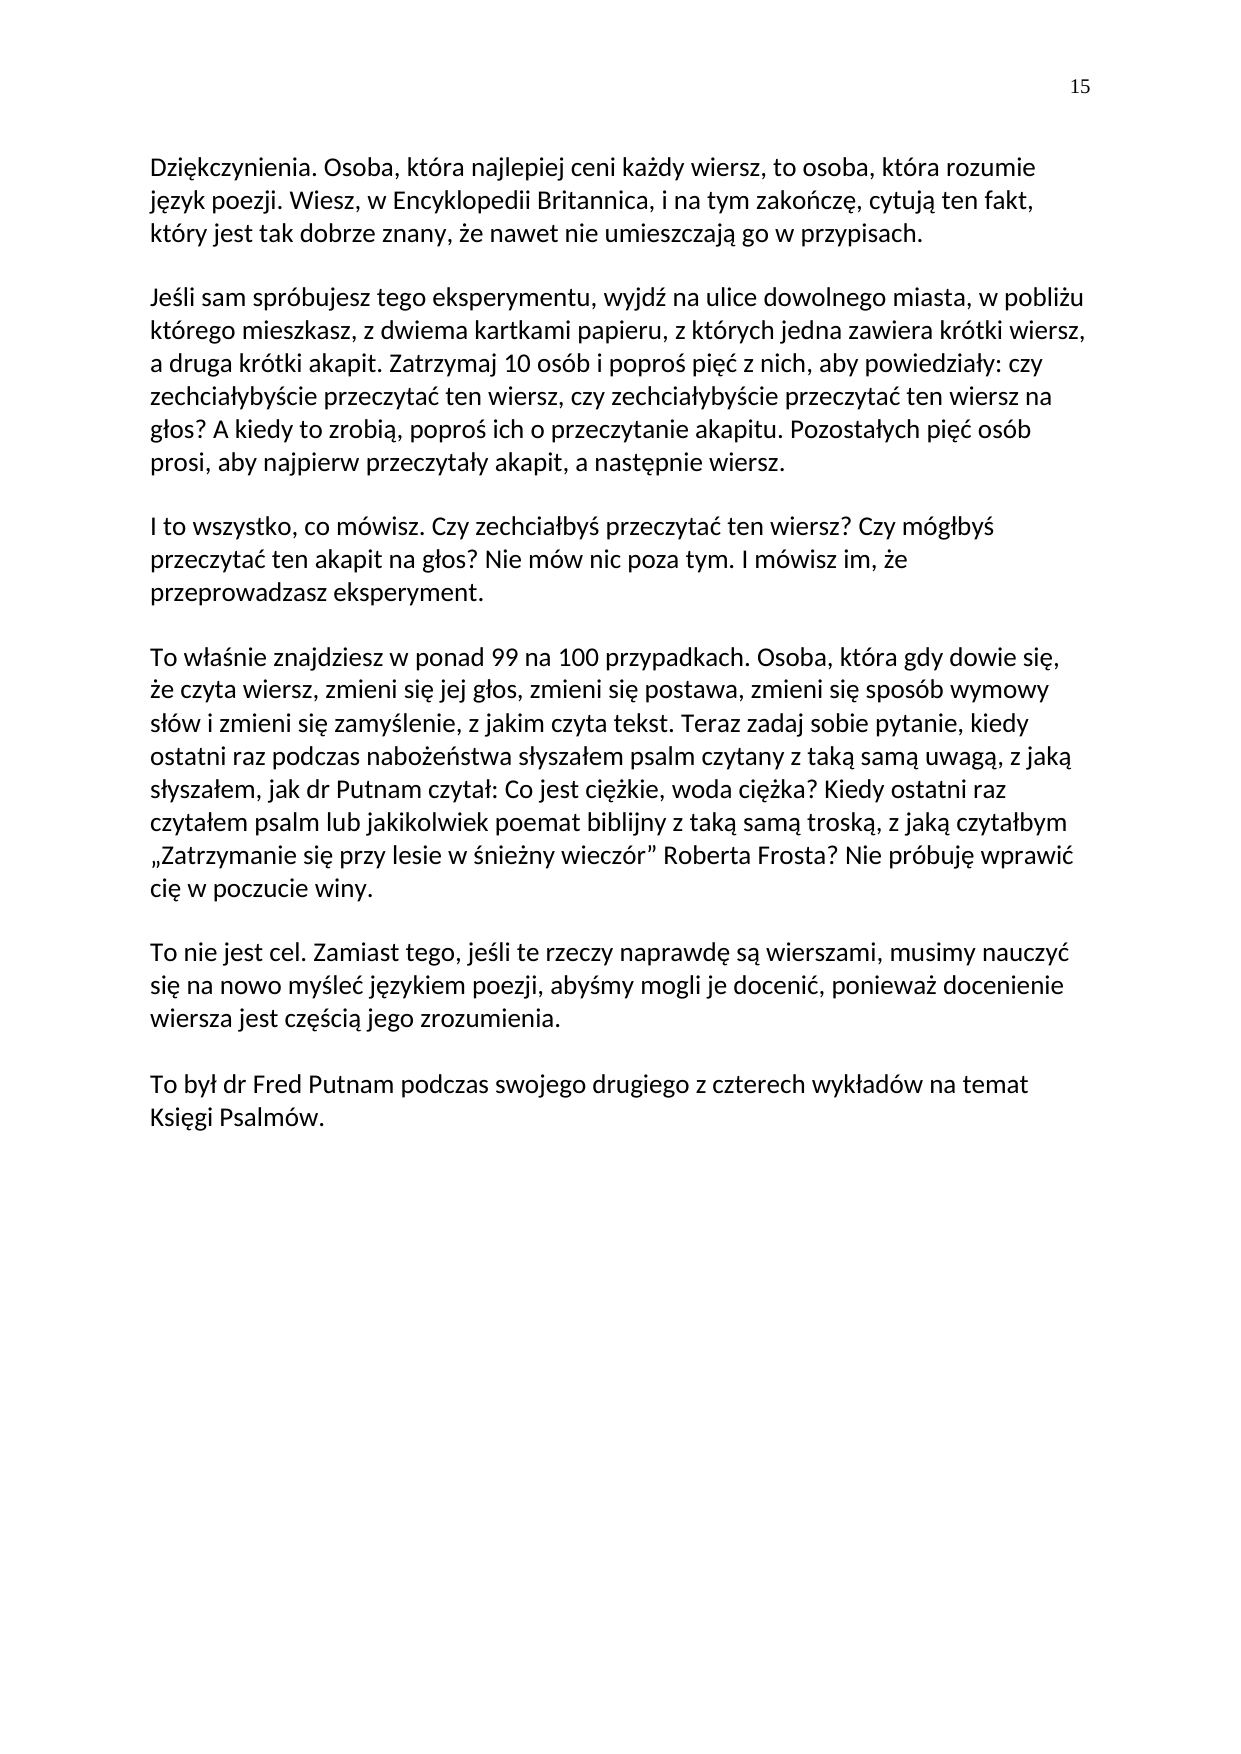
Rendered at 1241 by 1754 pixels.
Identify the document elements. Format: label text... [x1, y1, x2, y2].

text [150, 150, 1090, 249]
text To był dr Fred Putnam podczas swojego drugiego z czterech wykładów na temat Księgi Psalmów. [150, 1067, 1090, 1133]
text To nie jest cel. Zamiast tego, jeśli te rzeczy naprawdę są wierszami, musimy nauczyć się na nowo myśleć językiem poezji, abyśmy mogli je docenić, ponieważ docenienie wiersza jest częścią jego zrozumienia. [150, 935, 1090, 1034]
text To właśnie znajdziesz w ponad 99 na 100 przypadkach. Osoba, która gdy dowie się, że czyta wiersz, zmieni się jej głos, zmieni się postawa, zmieni się sposób wymowy słów i zmieni się zamyślenie, z jakim czyta tekst. Teraz zadaj sobie pytanie, kiedy ostatni raz podczas nabożeństwa słyszałem psalm czytany z taką samą uwagą, z jaką słyszałem, jak dr Putnam czytał: Co jest ciężkie, woda ciężka? Kiedy ostatni raz czytałem psalm lub jakikolwiek poemat biblijny z taką samą troską, z jaką czytałbym „Zatrzymanie się przy lesie w śnieżny wieczór” Roberta Frosta? Nie próbuję wprawić cię w poczucie winy. [150, 640, 1090, 904]
text Jeśli sam spróbujesz tego eksperymentu, wyjdź na ulice dowolnego miasta, w pobliżu którego mieszkasz, z dwiema kartkami papieru, z których jedna zawiera krótki wiersz, a druga krótki akapit. Zatrzymaj 10 osób i poproś pięć z nich, aby powiedziały: czy zechciałybyście przeczytać ten wiersz, czy zechciałybyście przeczytać ten wiersz na głos? A kiedy to zrobią, poproś ich o przeczytanie akapitu. Pozostałych pięć osób prosi, aby najpierw przeczytały akapit, a następnie wiersz. [150, 280, 1090, 478]
text I to wszystko, co mówisz. Czy zechciałbyś przeczytać ten wiersz? Czy mógłbyś przeczytać ten akapit na głos? Nie mów nic poza tym. I mówisz im, że przeprowadzasz eksperyment. [150, 509, 1090, 608]
